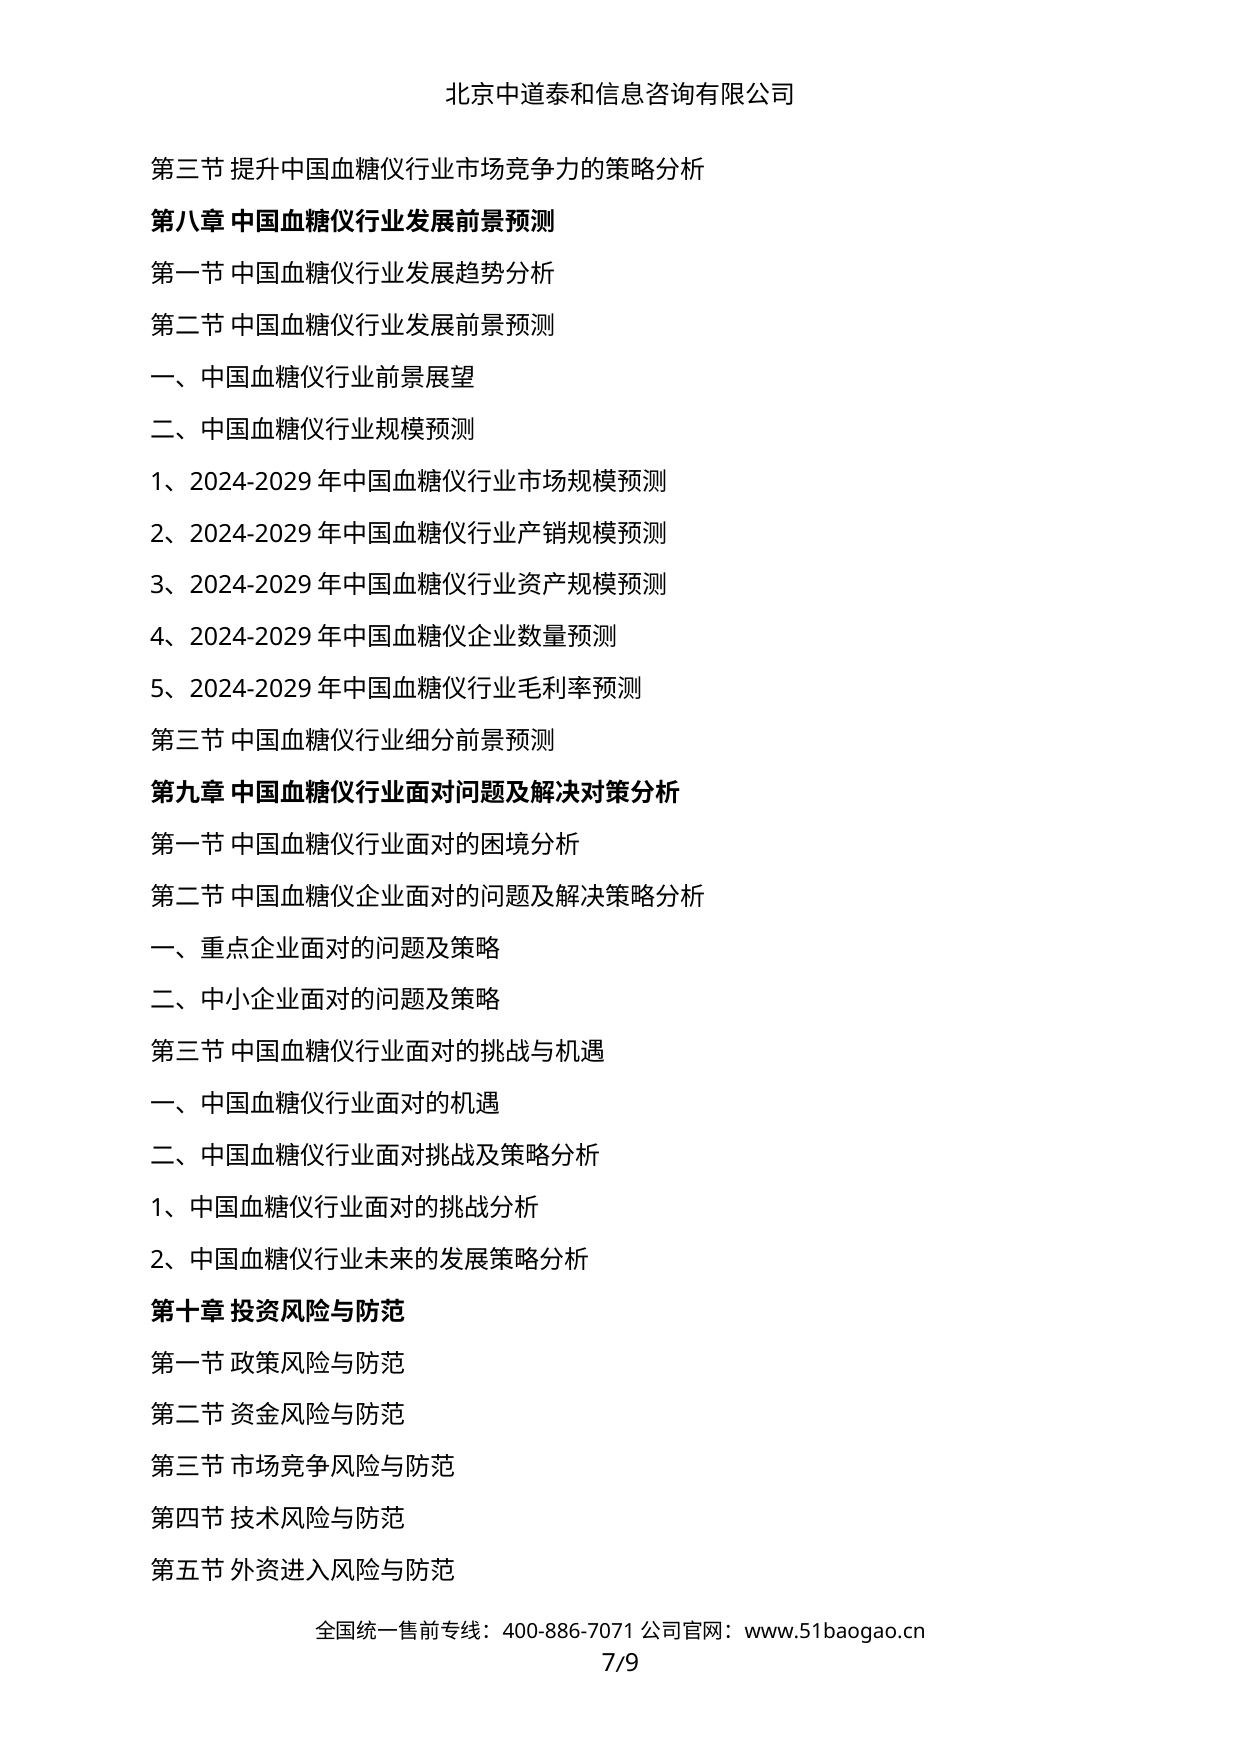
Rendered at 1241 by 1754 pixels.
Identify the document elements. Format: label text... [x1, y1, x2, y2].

text 第二节 中国血糖仪企业面对的问题及解决策略分析 [150, 876, 1090, 912]
text 第三节 中国血糖仪行业面对的挑战与机遇 [150, 1032, 1090, 1068]
text 1、2024-2029年中国血糖仪行业市场规模预测 [150, 461, 1090, 497]
text 第五节 外资进入风险与防范 [150, 1551, 1090, 1587]
text 第二节 中国血糖仪行业发展前景预测 [150, 306, 1090, 342]
text 一、中国血糖仪行业面对的机遇 [150, 1084, 1090, 1120]
text 第一节 政策风险与防范 [150, 1343, 1090, 1379]
text 4、2024-2029年中国血糖仪企业数量预测 [150, 617, 1090, 653]
text 1、中国血糖仪行业面对的挑战分析 [150, 1187, 1090, 1224]
text 一、重点企业面对的问题及策略 [150, 928, 1090, 964]
text 第十章 投资风险与防范 [150, 1291, 1090, 1327]
text 二、中国血糖仪行业面对挑战及策略分析 [150, 1136, 1090, 1172]
text 3、2024-2029年中国血糖仪行业资产规模预测 [150, 565, 1090, 601]
text 5、2024-2029年中国血糖仪行业毛利率预测 [150, 669, 1090, 705]
text 第八章 中国血糖仪行业发展前景预测 [150, 202, 1090, 238]
text 第一节 中国血糖仪行业面对的困境分析 [150, 824, 1090, 861]
text 二、中国血糖仪行业规模预测 [150, 409, 1090, 446]
text 第二节 资金风险与防范 [150, 1395, 1090, 1431]
text 第九章 中国血糖仪行业面对问题及解决对策分析 [150, 772, 1090, 809]
text 第三节 中国血糖仪行业细分前景预测 [150, 721, 1090, 757]
text 2、中国血糖仪行业未来的发展策略分析 [150, 1239, 1090, 1276]
text 第三节 提升中国血糖仪行业市场竞争力的策略分析 [150, 150, 1090, 186]
text 第四节 技术风险与防范 [150, 1499, 1090, 1535]
text 2、2024-2029年中国血糖仪行业产销规模预测 [150, 513, 1090, 549]
text 二、中小企业面对的问题及策略 [150, 980, 1090, 1016]
text 第一节 中国血糖仪行业发展趋势分析 [150, 254, 1090, 290]
text 一、中国血糖仪行业前景展望 [150, 357, 1090, 394]
text 第三节 市场竞争风险与防范 [150, 1447, 1090, 1483]
